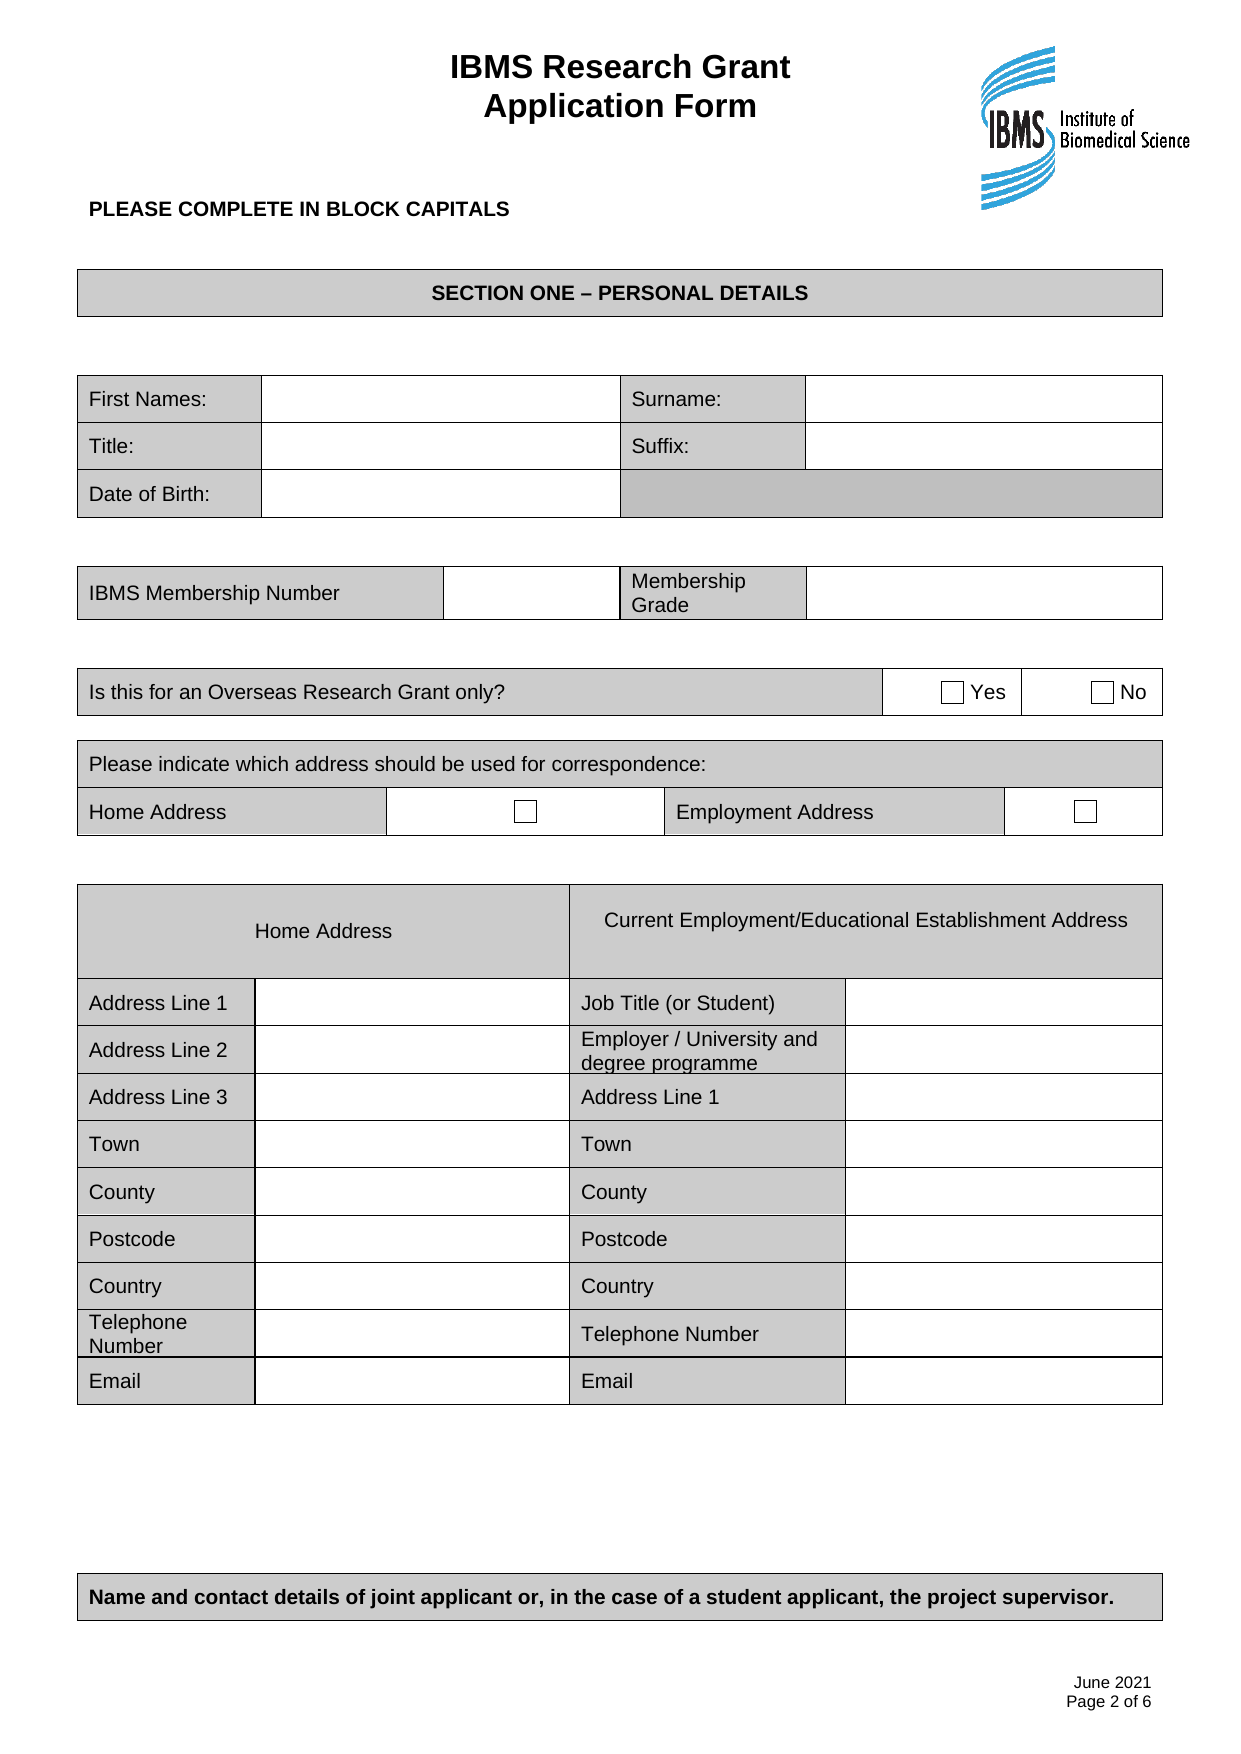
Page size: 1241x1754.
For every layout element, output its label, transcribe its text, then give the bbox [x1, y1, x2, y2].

table_cell Address Line 1 [570, 1074, 845, 1120]
table_header Please indicate which address should be used for correspondence: [78, 741, 1162, 787]
table_cell [256, 979, 569, 1025]
table_cell Employment Address [665, 788, 1004, 834]
table_header Is this for an Overseas Research Grant only? [78, 669, 882, 715]
table_cell [806, 423, 1162, 469]
table_cell [262, 423, 620, 469]
subtitle IBMS Research Grant [89, 47, 1152, 86]
table_cell Telephone Number [78, 1310, 254, 1356]
table_cell [256, 1263, 569, 1309]
table_cell County [570, 1168, 845, 1214]
subtitle Application Form [89, 86, 1152, 124]
table_cell [846, 1358, 1162, 1404]
table_cell Date of Birth: [78, 470, 261, 517]
table_header SECTION ONE – PERSONAL DETAILS [78, 270, 1162, 316]
table_cell [256, 1168, 569, 1214]
table_cell Home Address [78, 788, 386, 834]
table_header Home Address [78, 885, 569, 978]
table_cell Employer / University and degree programme (studCompany/Hospital/Uni [570, 1026, 845, 1073]
table_cell [846, 1026, 1162, 1073]
table_cell [262, 470, 620, 517]
table_header No [1022, 669, 1162, 715]
table_header [806, 376, 1162, 422]
picture [981, 46, 1190, 210]
table_cell [621, 470, 1162, 517]
table_cell Postcode [570, 1216, 845, 1262]
table_cell [846, 1310, 1162, 1356]
table_header Name and contact details of joint applicant or, in the case of a student applicant, the project supervisor. [78, 1574, 1162, 1620]
table_cell [256, 1216, 569, 1262]
table_header Yes [883, 669, 1021, 715]
table_cell [846, 1168, 1162, 1214]
table_header [807, 567, 1162, 619]
table_cell Email [570, 1358, 845, 1404]
table_cell Postcode [78, 1216, 254, 1262]
table_cell Suffix: [621, 423, 805, 469]
table_cell [1005, 788, 1162, 834]
table_cell [256, 1121, 569, 1167]
table_header First Names: [78, 376, 261, 422]
table_cell [846, 1216, 1162, 1262]
table_cell Job Title (or Student) [570, 979, 845, 1025]
table_cell [846, 1121, 1162, 1167]
table_header Membership Grade [621, 567, 806, 619]
table_cell Address Line 1 [78, 979, 254, 1025]
table_cell Address Line 2 [78, 1026, 254, 1073]
table_cell Country [78, 1263, 254, 1309]
table_header Surname: [621, 376, 805, 422]
table_cell [846, 979, 1162, 1025]
table_cell Email [78, 1358, 254, 1404]
table_cell [256, 1310, 569, 1356]
table_header [444, 567, 619, 619]
table_cell [256, 1358, 569, 1404]
table_cell [846, 1074, 1162, 1120]
table_cell Telephone Number [570, 1310, 845, 1356]
table_header IBMS Membership Number [78, 567, 443, 619]
table_header Current Employment/Educational Establishment Address [570, 885, 1162, 978]
table_cell [256, 1026, 569, 1073]
table_cell [846, 1263, 1162, 1309]
text PLEASE COMPLETE IN BLOCK CAPITALS [89, 197, 1152, 221]
table_cell [256, 1074, 569, 1120]
table_cell [387, 788, 664, 834]
table_cell Address Line 3 [78, 1074, 254, 1120]
table_cell Town [78, 1121, 254, 1167]
table_cell Town [570, 1121, 845, 1167]
table_header [262, 376, 620, 422]
table_cell Title: [78, 423, 261, 469]
table_cell Country [570, 1263, 845, 1309]
table_cell County [78, 1168, 254, 1214]
